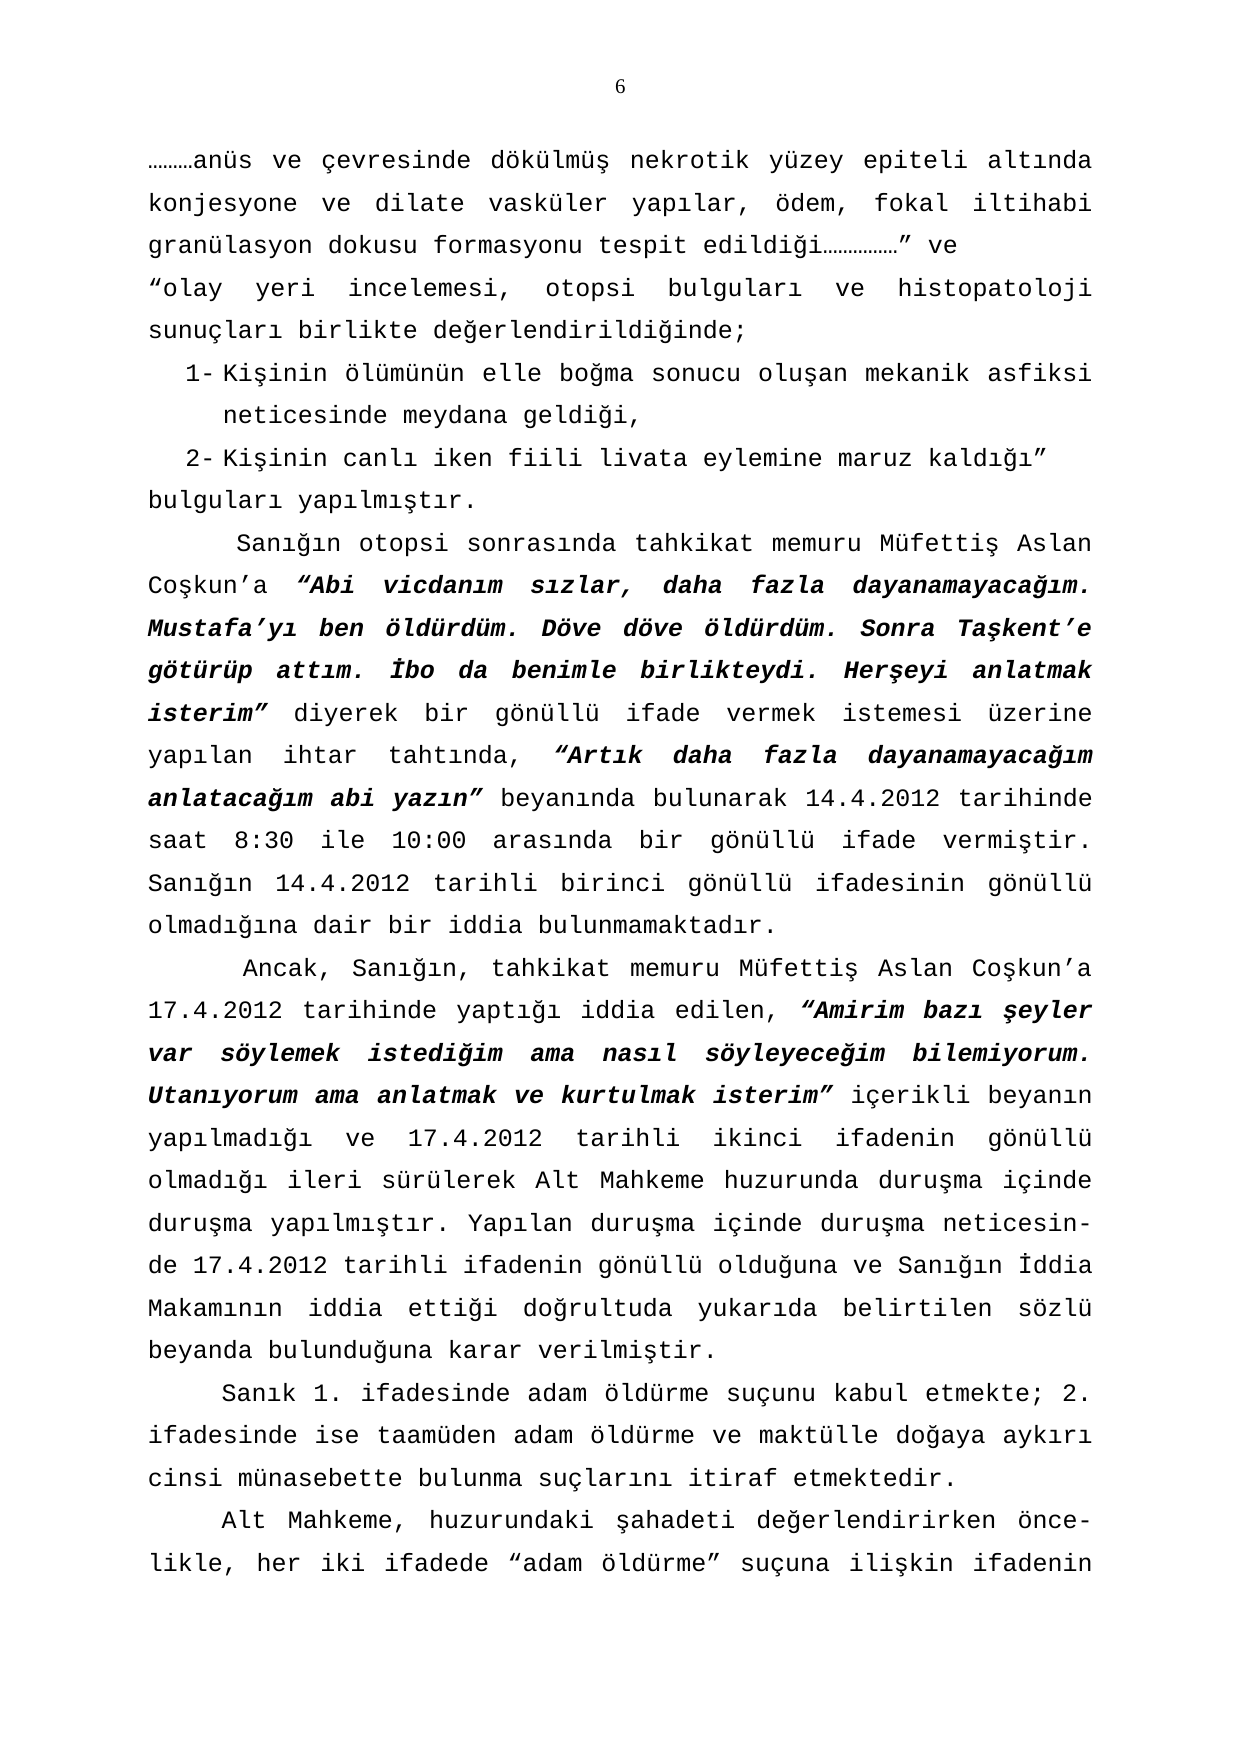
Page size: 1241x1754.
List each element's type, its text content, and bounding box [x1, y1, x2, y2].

text ………anüs ve çevresinde dökülmüş nekrotik yüzey epiteli altında konjesyone ve dilate vasküler yapılar, ödem, fokal iltihabi granülasyon dokusu formasyonu tespit edildiği……………” ve [148, 148, 1093, 261]
text “olay yeri incelemesi, otopsi bulguları ve histopatoloji sunuçları birlikte değerlendirildiğinde; [148, 275, 1093, 346]
list Kişinin ölümünün elle boğma sonucu oluşan mekanik asfiksi neticesinde meydana geldiği, [185, 360, 1093, 431]
text bulguları yapılmıştır. [148, 488, 1093, 516]
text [148, 1508, 1093, 1578]
list Kişinin canlı iken fiili livata eylemine maruz kaldığı” [185, 445, 1093, 473]
text Ancak, Sanığın, tahkikat memuru Müfettiş Aslan Coşkun’a 17.4.2012 tarihinde yaptığı iddia edilen, “Amirim bazı şeyler var söylemek istediğim ama nasıl söyleyeceğim bilemiyorum. Utanıyorum ama anlatmak ve kurtulmak isterim” içerikli beyanın yapılmadığı ve 17.4.2012 tarihli ikinci ifadenin gönüllü olmadığı ileri sürülerek Alt Mahkeme huzurunda duruşma içinde duruşma yapılmıştır. Yapılan duruşma içinde duruşma neticesin-de 17.4.2012 tarihli ifadenin gönüllü olduğuna ve Sanığın İddia Makamının iddia ettiği doğrultuda yukarıda belirtilen sözlü beyanda bulunduğuna karar verilmiştir. [148, 955, 1093, 1366]
text Sanık 1. ifadesinde adam öldürme suçunu kabul etmekte; 2. ifadesinde ise taamüden adam öldürme ve maktülle doğaya aykırı cinsi münasebette bulunma suçlarını itiraf etmektedir. [148, 1380, 1093, 1493]
text Sanığın otopsi sonrasında tahkikat memuru Müfettiş Aslan Coşkun’a “Abi vicdanım sızlar, daha fazla dayanamayacağım. Mustafa’yı ben öldürdüm. Döve döve öldürdüm. Sonra Taşkent’e götürüp attım. İbo da benimle birlikteydi. Herşeyi anlatmak isterim” diyerek bir gönüllü ifade vermek istemesi üzerine yapılan ihtar tahtında, “Artık daha fazla dayanamayacağım anlatacağım abi yazın” beyanında bulunarak 14.4.2012 tarihinde saat 8:30 ile 10:00 arasında bir gönüllü ifade vermiştir. Sanığın 14.4.2012 tarihli birinci gönüllü ifadesinin gönüllü olmadığına dair bir iddia bulunmamaktadır. [148, 530, 1093, 941]
